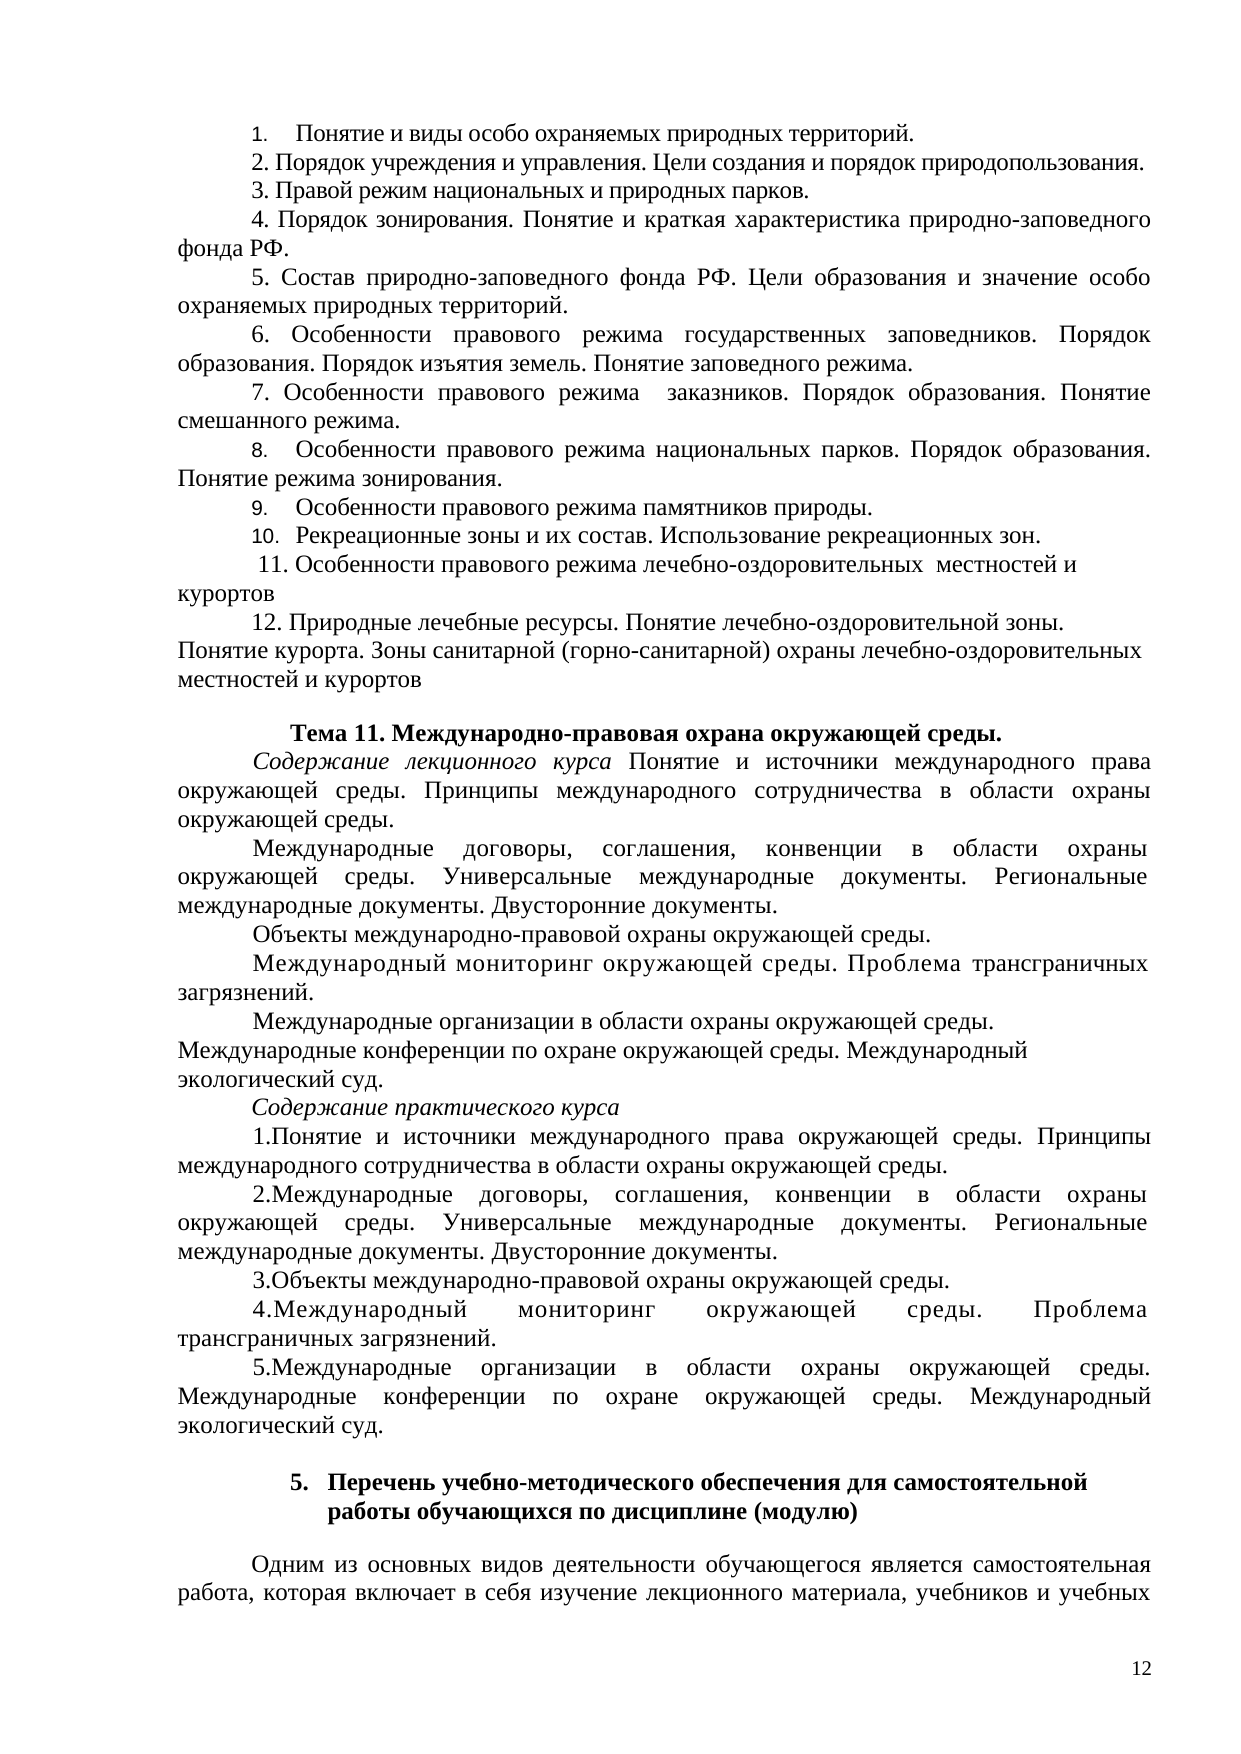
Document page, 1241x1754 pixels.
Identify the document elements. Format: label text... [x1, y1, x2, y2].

text 4.Международный мониторинг окружающей среды. Проблема трансграничных загрязнений. [177, 1294, 1148, 1352]
text 12. Природные лечебные ресурсы. Понятие лечебно-оздоровительной зоны. Понятие курорта. Зоны санитарной (горно-санитарной) охраны лечебно-оздоровительных местностей и курортов [177, 607, 1152, 693]
text Международные организации в области охраны окружающей среды. Международные конференции по охране окружающей среды. Международный экологический суд. [177, 1006, 1152, 1092]
text 6. Особенности правового режима государственных заповедников. Порядок образования. Порядок изъятия земель. Понятие заповедного режима. [177, 319, 1152, 377]
text 7. Особенности правового режима заказников. Порядок образования. Понятие смешанного режима. [177, 377, 1152, 434]
list Рекреационные зоны и их состав. Использование рекреационных зон. [177, 521, 1152, 549]
text 1.Понятие и источники международного права окружающей среды. Принципы международного сотрудничества в области охраны окружающей среды. [177, 1121, 1152, 1179]
text 3. Правой режим национальных и природных парков. [177, 176, 1152, 204]
text Международные договоры, соглашения, конвенции в области охраны окружающей среды. Универсальные международные документы. Региональные международные документы. Двусторонние документы. [177, 833, 1149, 919]
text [177, 1549, 1152, 1606]
text 5. Состав природно-заповедного фонда РФ. Цели образования и значение особо охраняемых природных территорий. [177, 262, 1152, 319]
text Объекты международно-правовой охраны окружающей среды. [177, 919, 1152, 948]
list Особенности правового режима памятников природы. [177, 492, 1152, 521]
text 2.Международные договоры, соглашения, конвенции в области охраны окружающей среды. Универсальные международные документы. Региональные международные документы. Двусторонние документы. [177, 1179, 1149, 1265]
text 11. Особенности правового режима лечебно-оздоровительных местностей и курортов [177, 549, 1152, 607]
text Международный мониторинг окружающей среды. Проблема трансграничных загрязнений. [177, 948, 1148, 1006]
text Содержание лекционного курса Понятие и источники международного права окружающей среды. Принципы международного сотрудничества в области охраны окружающей среды. [177, 746, 1152, 833]
list Понятие и виды особо охраняемых природных территорий. [177, 118, 1152, 147]
text 4. Порядок зонирования. Понятие и краткая характеристика природно-заповедного фонда РФ. [177, 204, 1152, 262]
text 5.Международные организации в области охраны окружающей среды. Международные конференции по охране окружающей среды. Международный экологический суд. [177, 1352, 1152, 1438]
text Содержание практического курса [251, 1092, 1152, 1121]
text 3.Объекты международно-правовой охраны окружающей среды. [177, 1265, 1152, 1294]
list Особенности правового режима национальных парков. Порядок образования. Понятие режима зонирования. [177, 434, 1152, 492]
list Перечень учебно-методического обеспечения для самостоятельной работы обучающихся по дисциплине (модулю) [290, 1467, 1152, 1525]
text 2. Порядок учреждения и управления. Цели создания и порядок природопользования. [177, 147, 1152, 176]
text Тема 11. Международно-правовая охрана окружающей среды. [290, 718, 1152, 746]
